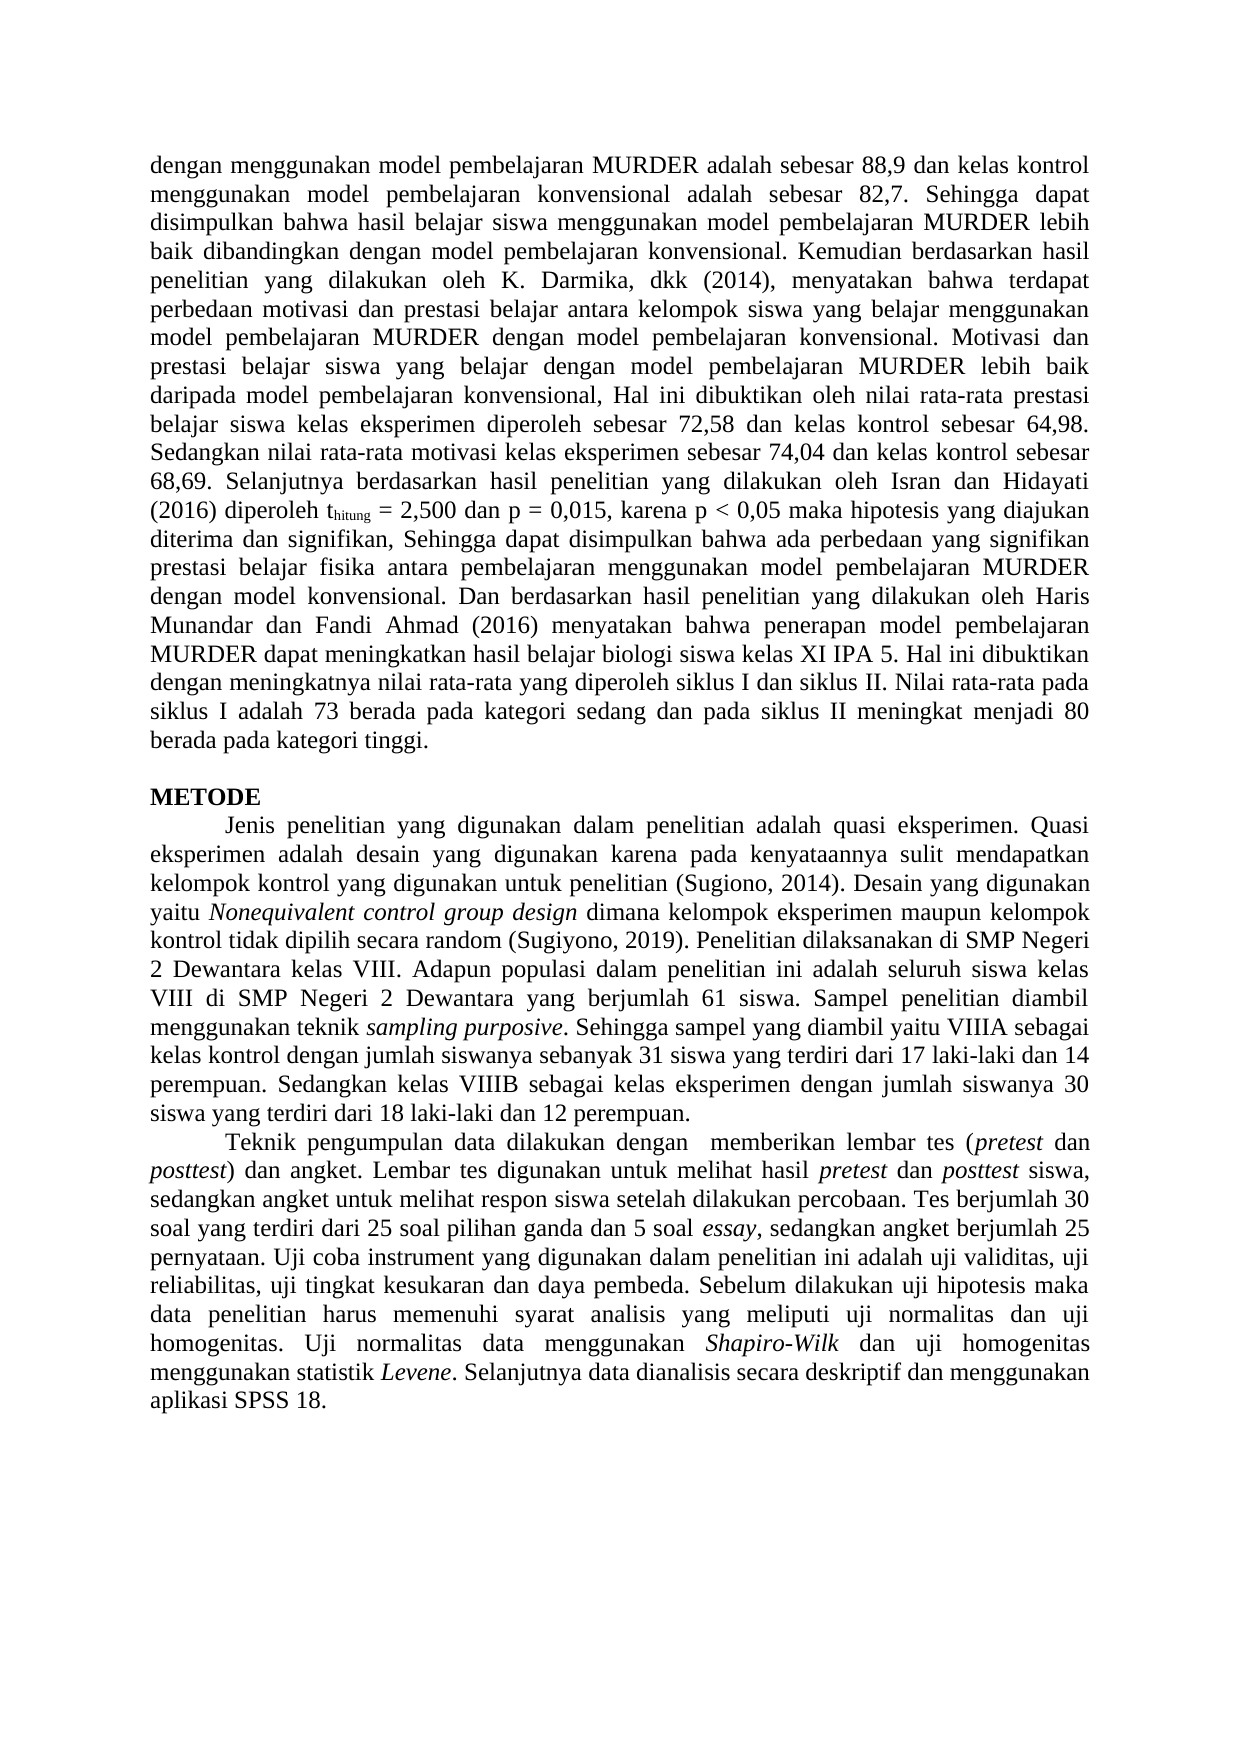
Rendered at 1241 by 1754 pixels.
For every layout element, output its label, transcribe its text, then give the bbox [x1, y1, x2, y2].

text METODE [150, 782, 1090, 811]
text Teknik pengumpulan data dilakukan dengan memberikan lembar tes (pretest dan posttest) dan angket. Lembar tes digunakan untuk melihat hasil pretest dan posttest siswa, sedangkan angket untuk melihat respon siswa setelah dilakukan percobaan. Tes berjumlah 30 soal yang terdiri dari 25 soal pilihan ganda dan 5 soal essay, sedangkan angket berjumlah 25 pernyataan. Uji coba instrument yang digunakan dalam penelitian ini adalah uji validitas, uji reliabilitas, uji tingkat kesukaran dan daya pembeda. Sebelum dilakukan uji hipotesis maka data penelitian harus memenuhi syarat analisis yang meliputi uji normalitas dan uji homogenitas. Uji normalitas data menggunakan Shapiro-Wilk dan uji homogenitas menggunakan statistik Levene. Selanjutnya data dianalisis secara deskriptif dan menggunakan aplikasi SPSS 18. [150, 1127, 1090, 1414]
text Jenis penelitian yang digunakan dalam penelitian adalah quasi eksperimen. Quasi eksperimen adalah desain yang digunakan karena pada kenyataannya sulit mendapatkan kelompok kontrol yang digunakan untuk penelitian . Desain yang digunakan yaitu Nonequivalent control group design dimana kelompok eksperimen maupun kelompok kontrol tidak dipilih secara random (Sugiyono, 2019). Penelitian dilaksanakan di SMP Negeri 2 Dewantara kelas VIII. Adapun populasi dalam penelitian ini adalah seluruh siswa kelas VIII di SMP Negeri 2 Dewantara yang berjumlah 61 siswa. Sampel penelitian diambil menggunakan teknik sampling purposive. Sehingga sampel yang diambil yaitu VIIIA sebagai kelas kontrol dengan jumlah siswanya sebanyak 31 siswa yang terdiri dari 17 laki-laki dan 14 perempuan. Sedangkan kelas VIIIB sebagai kelas eksperimen dengan jumlah siswanya 30 siswa yang terdiri dari 18 laki-laki dan 12 perempuan. [150, 811, 1090, 1127]
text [150, 150, 1090, 754]
